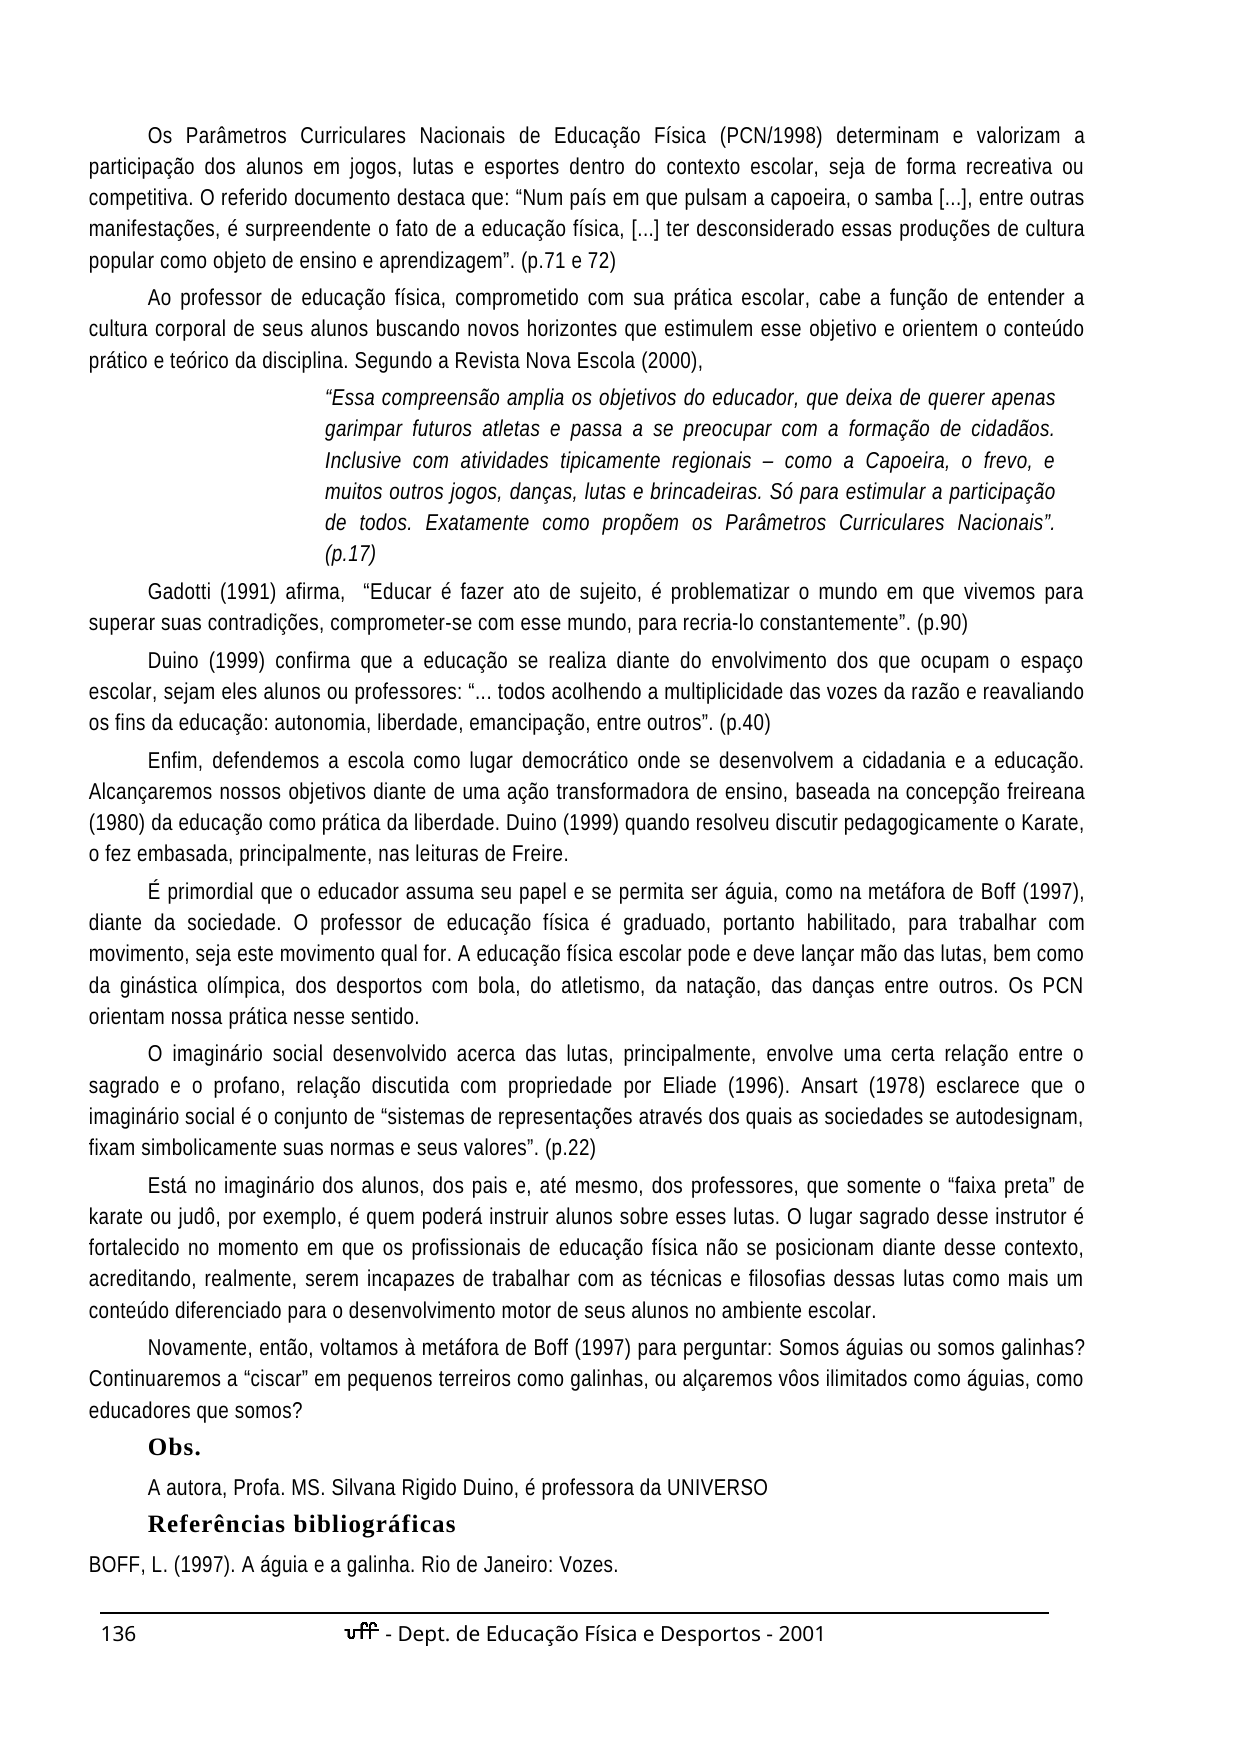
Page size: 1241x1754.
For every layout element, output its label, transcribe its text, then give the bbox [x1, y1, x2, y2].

text Duino (1999) confirma que a educação se realiza diante do envolvimento dos que ocupam o espaço escolar, sejam eles alunos ou professores: “... todos acolhendo a multiplicidade das vozes da razão e reavaliando os fins da educação: autonomia, liberdade, emancipação, entre outros”. (p.40) [89, 643, 1087, 737]
text “Essa compreensão amplia os objetivos do educador, que deixa de querer apenas garimpar futuros atletas e passa a se preocupar com a formação de cidadãos. Inclusive com atividades tipicamente regionais – como a Capoeira, o frevo, e muitos outros jogos, danças, lutas e brincadeiras. Só para estimular a participação de todos. Exatamente como propõem os Parâmetros Curriculares Nacionais”. (p.17) [325, 381, 1057, 568]
text A autora, Profa. MS. Silvana Rigido Duino, é professora da UNIVERSO [89, 1470, 1087, 1501]
text Referências bibliográficas [89, 1508, 1087, 1539]
picture [341, 1619, 380, 1641]
text O imaginário social desenvolvido acerca das lutas, principalmente, envolve uma certa relação entre o sagrado e o profano, relação discutida com propriedade por Eliade (1996). Ansart (1978) esclarece que o imaginário social é o conjunto de “sistemas de representações através dos quais as sociedades se autodesignam, fixam simbolicamente suas normas e seus valores”. (p.22) [89, 1037, 1087, 1162]
text Os Parâmetros Curriculares Nacionais de Educação Física (PCN/1998) determinam e valorizam a participação dos alunos em jogos, lutas e esportes dentro do contexto escolar, seja de forma recreativa ou competitiva. O referido documento destaca que: “Num país em que pulsam a capoeira, o samba [...], entre outras manifestações, é surpreendente o fato de a educação física, [...] ter desconsiderado essas produções de cultura popular como objeto de ensino e aprendizagem”. (p.71 e 72) [89, 118, 1087, 274]
text Obs. [89, 1431, 1087, 1462]
text É primordial que o educador assuma seu papel e se permita ser águia, como na metáfora de Boff (1997), diante da sociedade. O professor de educação física é graduado, portanto habilitado, para trabalhar com movimento, seja este movimento qual for. A educação física escolar pode e deve lançar mão das lutas, bem como da ginástica olímpica, dos desportos com bola, do atletismo, da natação, das danças entre outros. Os PCN orientam nossa prática nesse sentido. [89, 874, 1087, 1031]
text Enfim, defendemos a escola como lugar democrático onde se desenvolvem a cidadania e a educação. Alcançaremos nossos objetivos diante de uma ação transformadora de ensino, baseada na concepção freireana (1980) da educação como prática da liberdade. Duino (1999) quando resolveu discutir pedagogicamente o Karate, o fez embasada, principalmente, nas leituras de Freire. [89, 743, 1087, 868]
text Ao professor de educação física, comprometido com sua prática escolar, cabe a função de entender a cultura corporal de seus alunos buscando novos horizontes que estimulem esse objetivo e orientem o conteúdo prático e teórico da disciplina. Segundo a Revista Nova Escola (2000), [89, 281, 1087, 374]
text BOFF, L. (1997). A águia e a galinha. Rio de Janeiro: Vozes. [89, 1547, 1087, 1578]
text Está no imaginário dos alunos, dos pais e, até mesmo, dos professores, que somente o “faixa preta” de karate ou judô, por exemplo, é quem poderá instruir alunos sobre esses lutas. O lugar sagrado desse instrutor é fortalecido no momento em que os profissionais de educação física não se posicionam diante desse contexto, acreditando, realmente, serem incapazes de trabalhar com as técnicas e filosofias dessas lutas como mais um conteúdo diferenciado para o desenvolvimento motor de seus alunos no ambiente escolar. [89, 1168, 1087, 1324]
text Novamente, então, voltamos à metáfora de Boff (1997) para perguntar: Somos águias ou somos galinhas? Continuaremos a “ciscar” em pequenos terreiros como galinhas, ou alçaremos vôos ilimitados como águias, como educadores que somos? [89, 1331, 1087, 1424]
text Gadotti (1991) afirma, “Educar é fazer ato de sujeito, é problematizar o mundo em que vivemos para superar suas contradições, comprometer-se com esse mundo, para recria-lo constantemente”. (p.90) [89, 574, 1087, 637]
